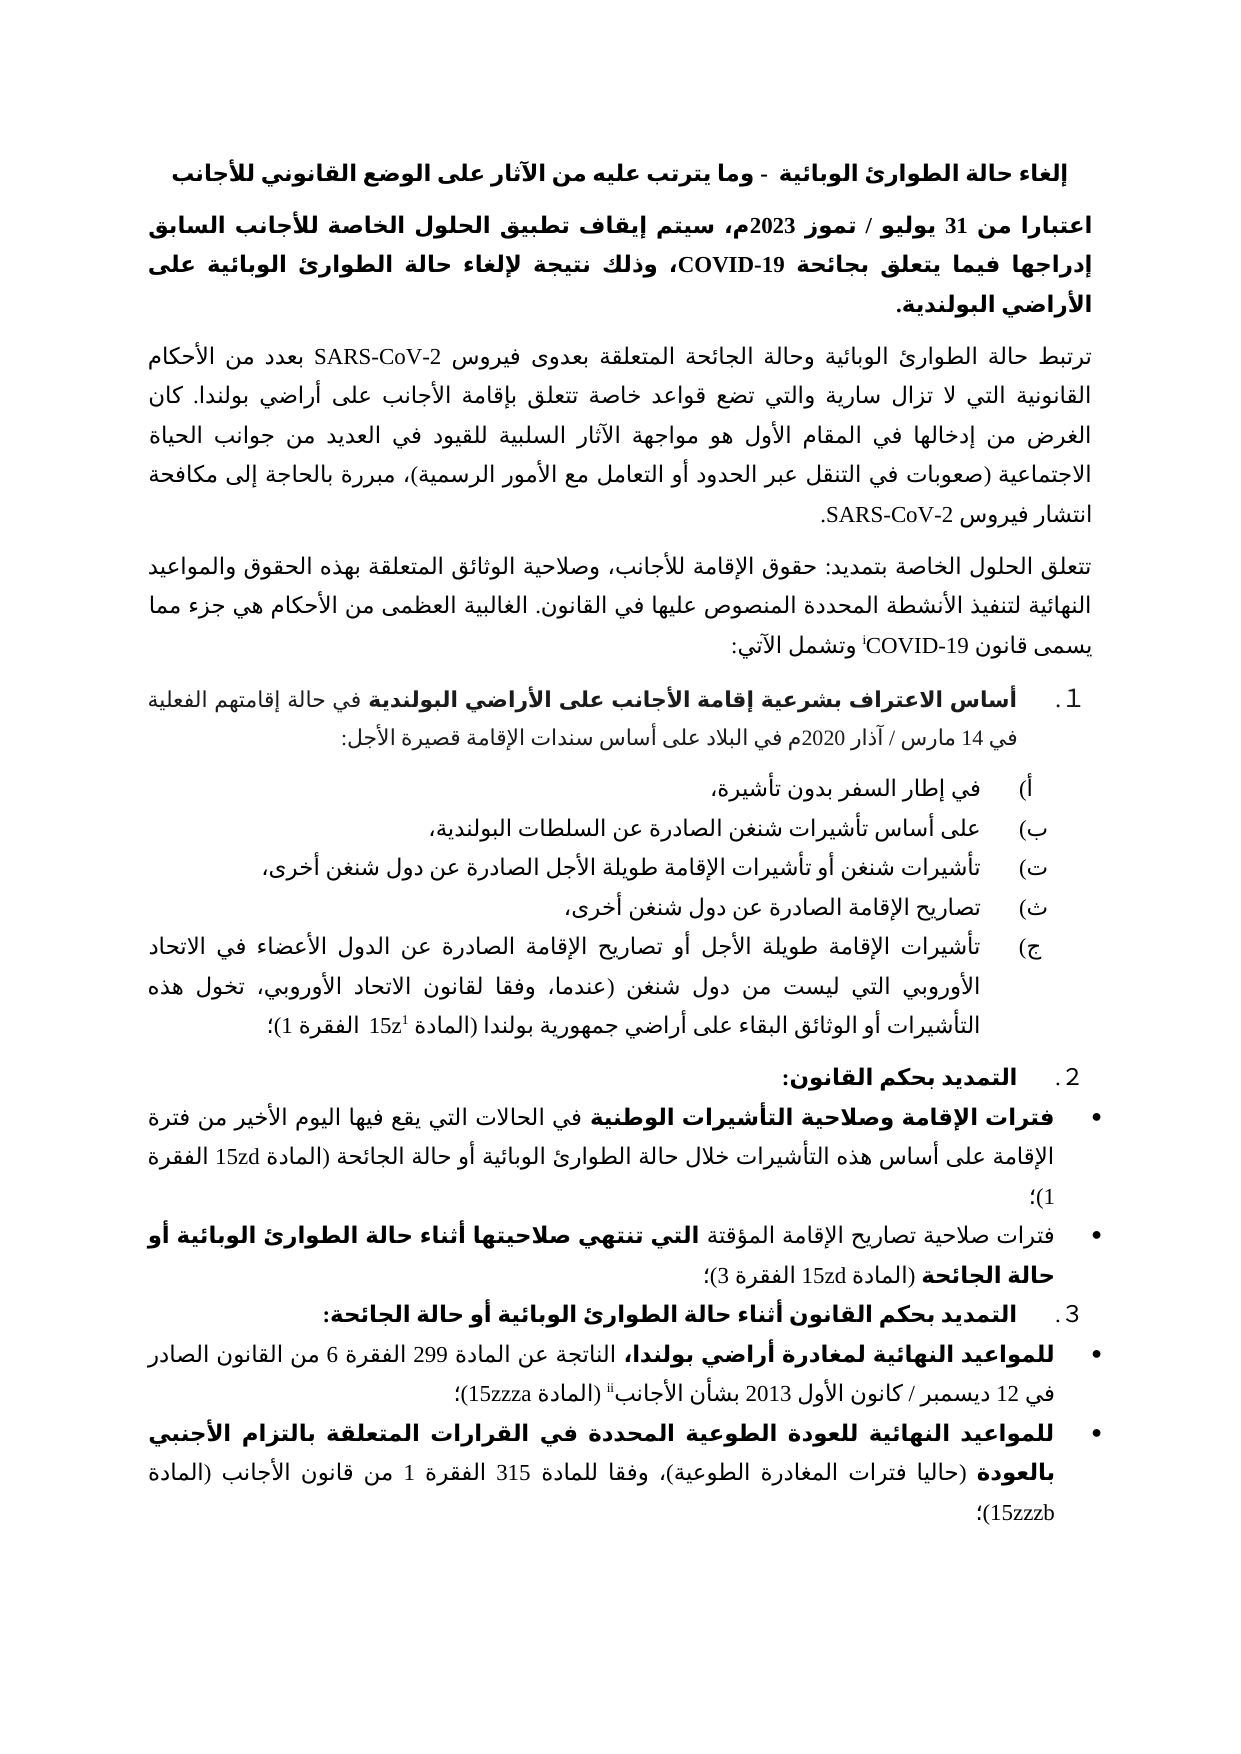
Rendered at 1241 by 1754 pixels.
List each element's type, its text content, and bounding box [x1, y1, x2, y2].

list تأشيرات الإقامة طويلة الأجل أو تصاريح الإقامة الصادرة عن الدول الأعضاء في الاتحاد الأوروبي التي ليست من دول شنغن (عندما، وفقا لقانون الاتحاد الأوروبي، تخول هذه التأشيرات أو الوثائق البقاء على أراضي جمهورية بولندا (المادة 15z1 الفقرة 1)؛ [148, 933, 1019, 1039]
list تصاريح الإقامة الصادرة عن دول شنغن أخرى، [148, 894, 1019, 920]
text تتعلق الحلول الخاصة بتمديد: حقوق الإقامة للأجانب، وصلاحية الوثائق المتعلقة بهذه الحقوق والمواعيد النهائية لتنفيذ الأنشطة المحددة المنصوص عليها في القانون. الغالبية العظمى من الأحكام هي جزء مما يسمى قانون COVID-19 وتشمل الآتي: [148, 553, 1093, 658]
list للمواعيد النهائية لمغادرة أراضي بولندا، الناتجة عن المادة 299 الفقرة 6 من القانون الصادر في 12 ديسمبر / كانون الأول 2013 بشأن الأجانب (المادة 15zzza)؛ [148, 1341, 1093, 1407]
text ترتبط حالة الطوارئ الوبائية وحالة الجائحة المتعلقة بعدوى فيروس SARS-CoV-2 بعدد من الأحكام القانونية التي لا تزال سارية والتي تضع قواعد خاصة تتعلق بإقامة الأجانب على أراضي بولندا. كان الغرض من إدخالها في المقام الأول هو مواجهة الآثار السلبية للقيود في العديد من جوانب الحياة الاجتماعية (صعوبات في التنقل عبر الحدود أو التعامل مع الأمور الرسمية)، مبررة بالحاجة إلى مكافحة انتشار فيروس SARS-CoV-2. [148, 343, 1093, 527]
list في إطار السفر بدون تأشيرة، [148, 776, 1019, 802]
list تأشيرات شنغن أو تأشيرات الإقامة طويلة الأجل الصادرة عن دول شنغن أخرى، [148, 854, 1019, 881]
list فترات صلاحية تصاريح الإقامة المؤقتة التي تنتهي صلاحيتها أثناء حالة الطوارئ الوبائية أو حالة الجائحة (المادة 15zd الفقرة 3)؛ [148, 1222, 1093, 1288]
text اعتبارا من 31 يوليو / تموز 2023م، سيتم إيقاف تطبيق الحلول الخاصة للأجانب السابق إدراجها فيما يتعلق بجائحة COVID-19، وذلك نتيجة لإلغاء حالة الطوارئ الوبائية على الأراضي البولندية. [148, 212, 1093, 317]
list أساس الاعتراف بشرعية إقامة الأجانب على الأراضي البولندية في حالة إقامتهم الفعلية في 14 مارس / آذار 2020م في البلاد على أساس سندات الإقامة قصيرة الأجل: [148, 684, 1055, 750]
list التمديد بحكم القانون: [148, 1064, 1055, 1091]
list التمديد بحكم القانون أثناء حالة الطوارئ الوبائية أو حالة الجائحة: [148, 1301, 1055, 1328]
list على أساس تأشيرات شنغن الصادرة عن السلطات البولندية، [148, 815, 1019, 841]
text إلغاء حالة الطوارئ الوبائية - وما يترتب عليه من الآثار على الوضع القانوني للأجانب [148, 160, 1093, 186]
list للمواعيد النهائية للعودة الطوعية المحددة في القرارات المتعلقة بالتزام الأجنبي بالعودة (حاليا فترات المغادرة الطوعية)، وفقا للمادة 315 الفقرة 1 من قانون الأجانب (المادة 15zzzb)؛ [148, 1420, 1093, 1525]
list فترات الإقامة وصلاحية التأشيرات الوطنية في الحالات التي يقع فيها اليوم الأخير من فترة الإقامة على أساس هذه التأشيرات خلال حالة الطوارئ الوبائية أو حالة الجائحة (المادة 15zd الفقرة 1)؛ [148, 1104, 1093, 1209]
